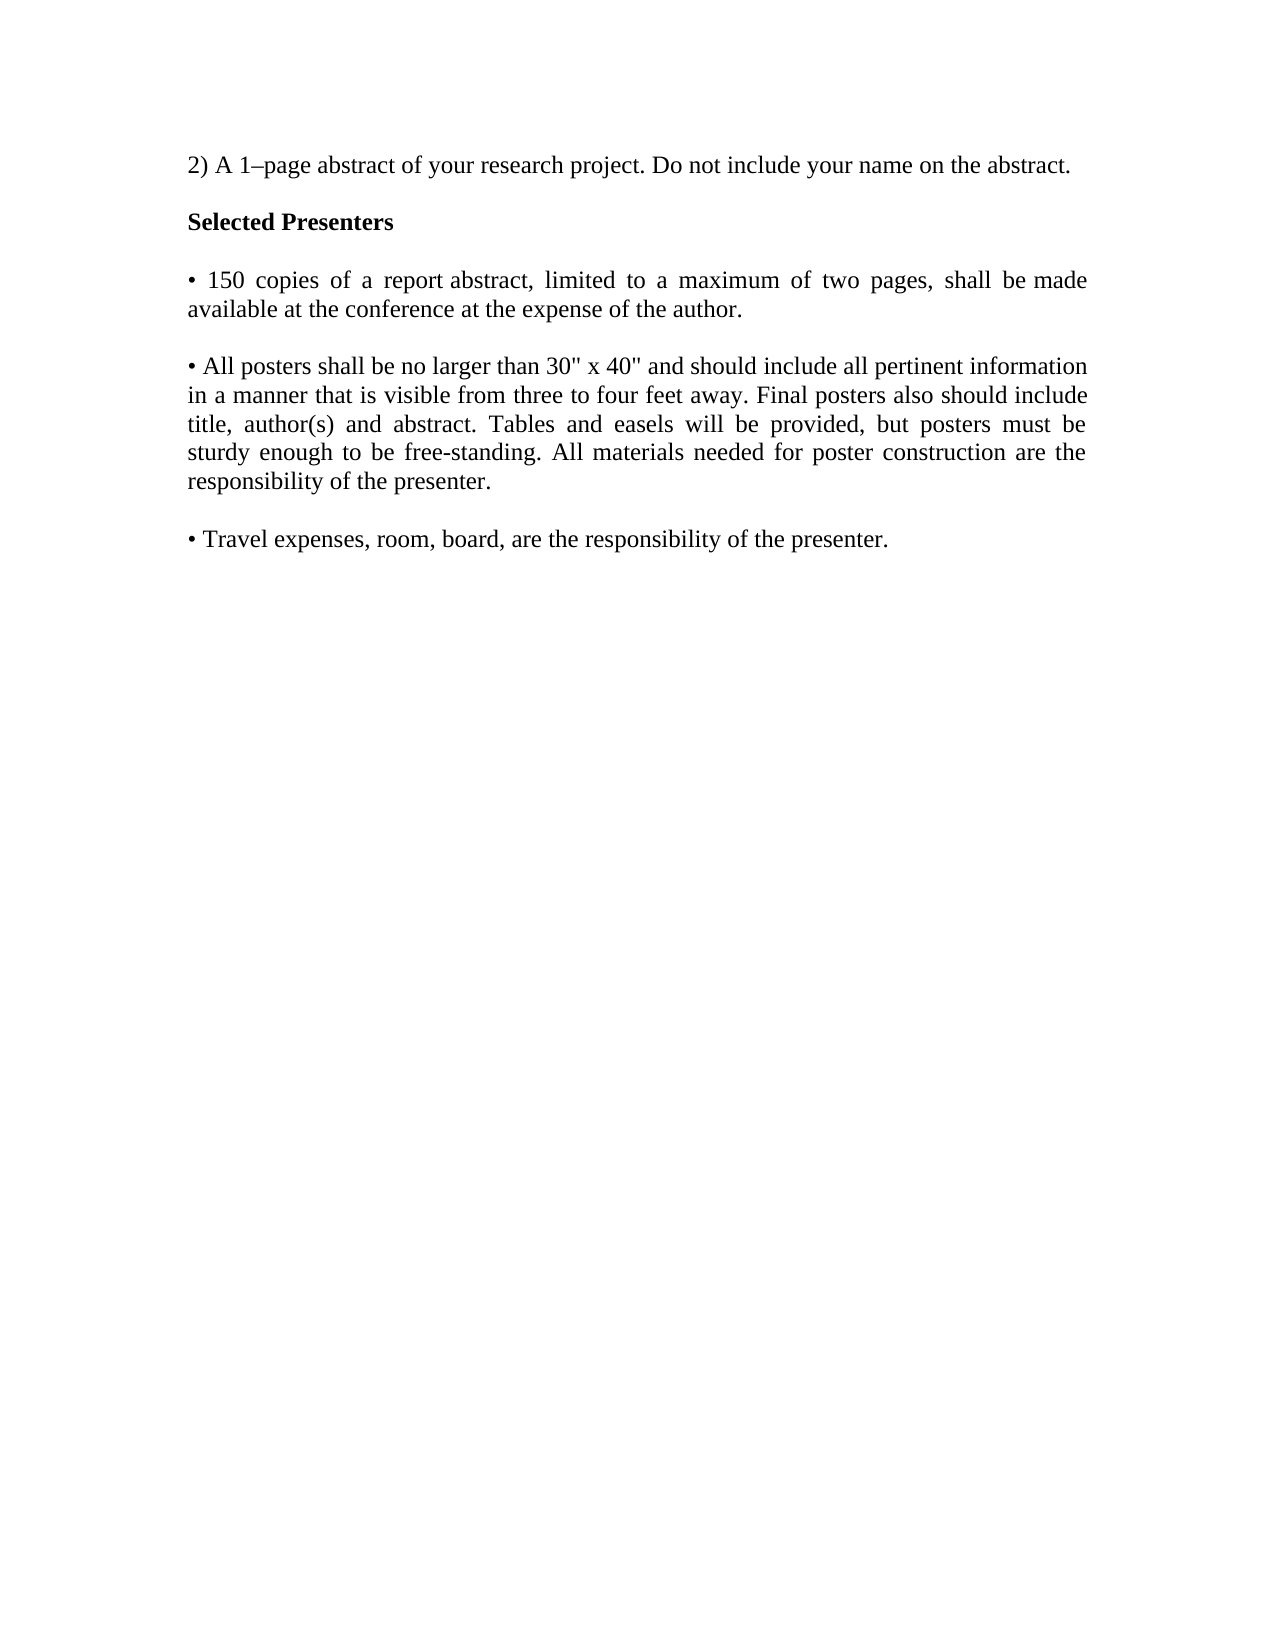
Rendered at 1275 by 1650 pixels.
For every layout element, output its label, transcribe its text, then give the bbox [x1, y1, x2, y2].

text • Travel expenses, room, board, are the responsibility of the presenter. [187, 524, 1087, 552]
text • All posters shall be no larger than 30" x 40" and should include all pertinent information in a manner that is visible from three to four feet away. Final posters also should include title, author(s) and abstract. Tables and easels will be provided, but posters must be sturdy enough to be free-standing. All materials needed for poster construction are the responsibility of the presenter. [187, 351, 1087, 495]
text • 150 copies of a report abstract, limited to a maximum of two pages, shall be made available at the conference at the expense of the author. [187, 265, 1087, 322]
text 2) A 1–page abstract of your research project. Do not include your name on the abstract. [187, 150, 1087, 179]
text Selected Presenters [187, 207, 1087, 236]
